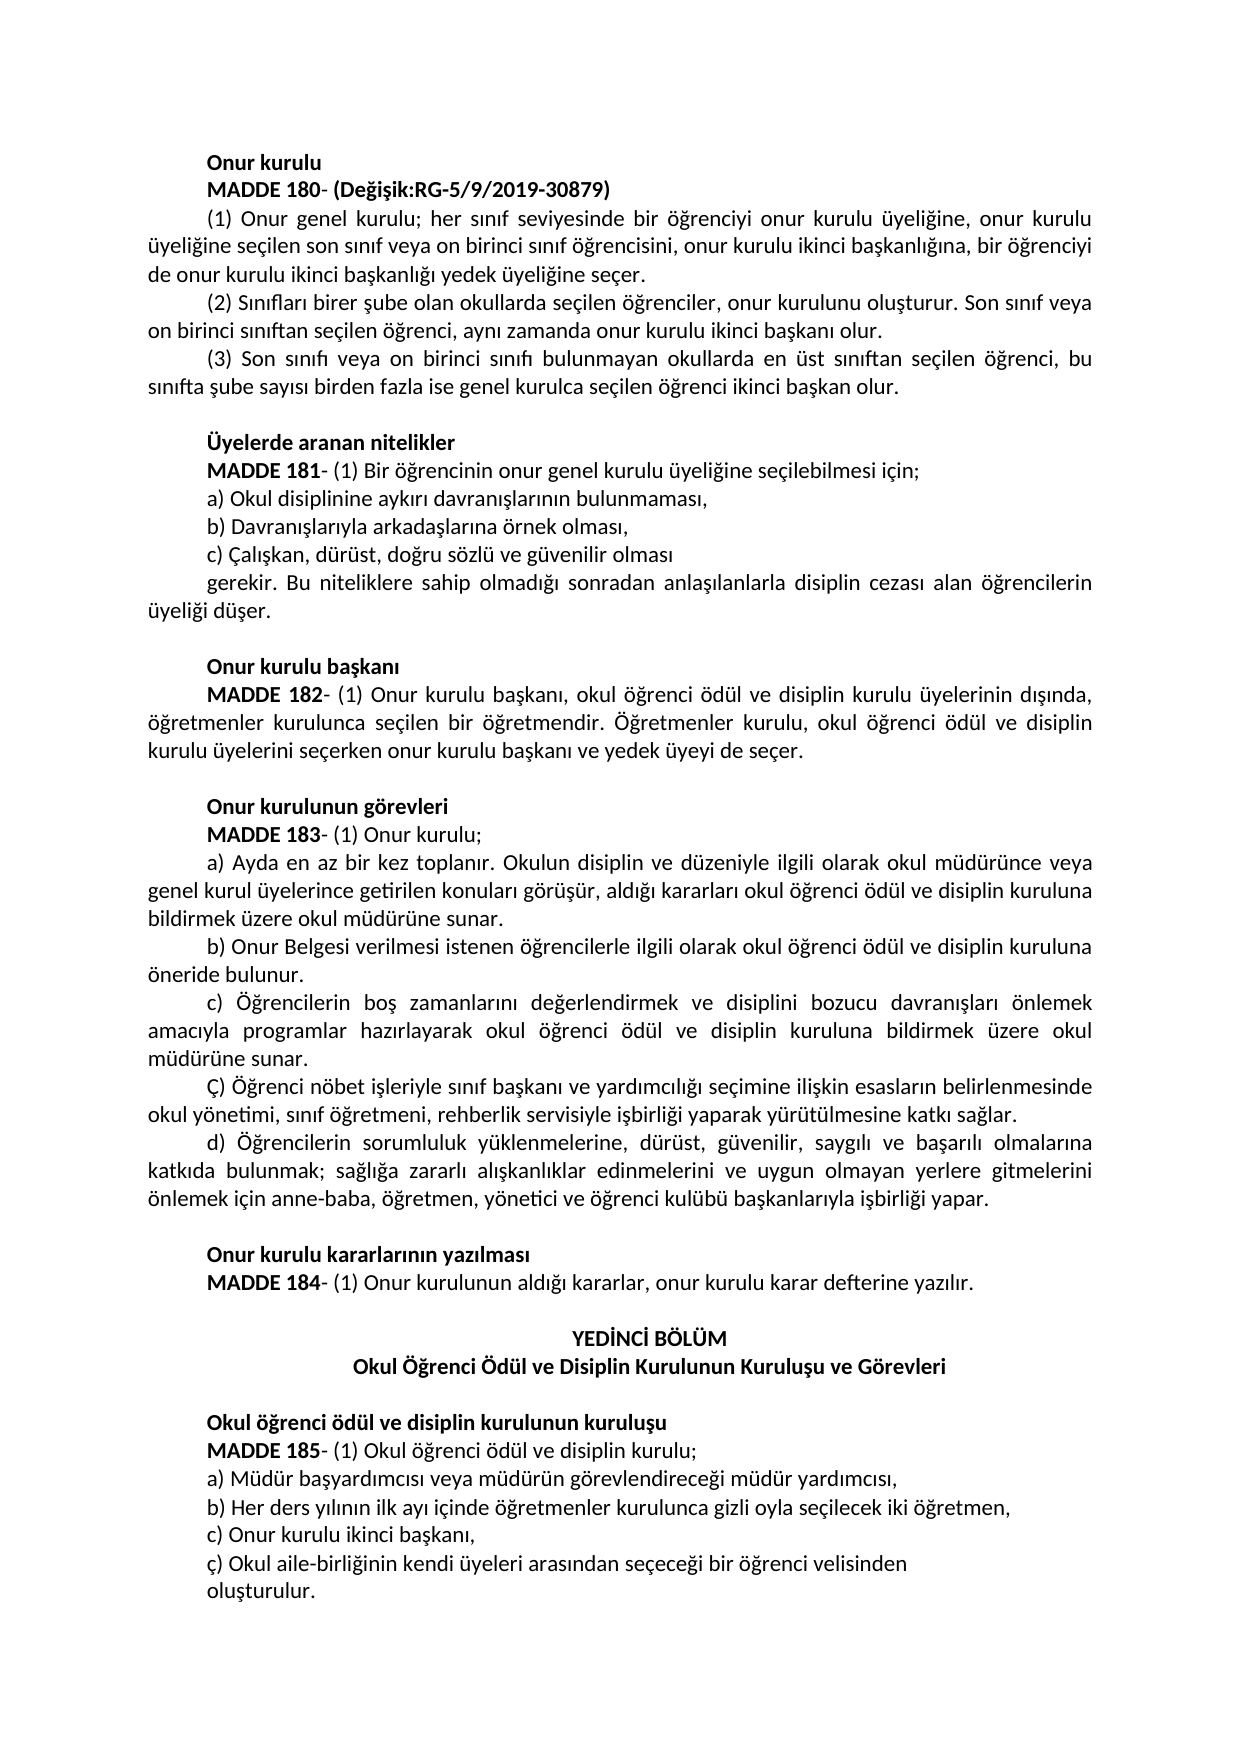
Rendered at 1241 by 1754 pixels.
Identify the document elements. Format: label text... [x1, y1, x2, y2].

text (2) Sınıfları birer şube olan okullarda seçilen öğrenciler, onur kurulunu oluşturur. Son sınıf veya on birinci sınıftan seçilen öğrenci, aynı zamanda onur kurulu ikinci başkanı olur. [148, 288, 1093, 344]
text MADDE 185- (1) Okul öğrenci ödül ve disiplin kurulu; [148, 1437, 1093, 1464]
text b) Her ders yılının ilk ayı içinde öğretmenler kurulunca gizli oyla seçilecek iki öğretmen, [148, 1493, 1093, 1521]
text b) Onur Belgesi verilmesi istenen öğrencilerle ilgili olarak okul öğrenci ödül ve disiplin kuruluna öneride bulunur. [148, 932, 1093, 988]
text YEDİNCİ BÖLÜM [148, 1324, 1093, 1352]
text Okul Öğrenci Ödül ve Disiplin Kurulunun Kuruluşu ve Görevleri [148, 1352, 1093, 1381]
text ç) Okul aile-birliğinin kendi üyeleri arasından seçeceği bir öğrenci velisinden [148, 1549, 1093, 1577]
text Ç) Öğrenci nöbet işleriyle sınıf başkanı ve yardımcılığı seçimine ilişkin esasların belirlenmesinde okul yönetimi, sınıf öğretmeni, rehberlik servisiyle işbirliği yaparak yürütülmesine katkı sağlar. [148, 1072, 1093, 1128]
text MADDE 184- (1) Onur kurulunun aldığı kararlar, onur kurulu karar defterine yazılır. [148, 1268, 1093, 1296]
text gerekir. Bu niteliklere sahip olmadığı sonradan anlaşılanlarla disiplin cezası alan öğrencilerin üyeliği düşer. [148, 568, 1093, 624]
text Okul öğrenci ödül ve disiplin kurulunun kuruluşu [148, 1408, 1093, 1437]
text Onur kurulu kararlarının yazılması [148, 1240, 1093, 1268]
text c) Çalışkan, dürüst, doğru sözlü ve güvenilir olması [148, 540, 1093, 568]
text oluşturulur. [148, 1577, 1093, 1605]
text Onur kurulunun görevleri [148, 792, 1093, 820]
text d) Öğrencilerin sorumluluk yüklenmelerine, dürüst, güvenilir, saygılı ve başarılı olmalarına katkıda bulunmak; sağlığa zararlı alışkanlıklar edinmelerini ve uygun olmayan yerlere gitmelerini önlemek için anne-baba, öğretmen, yönetici ve öğrenci kulübü başkanlarıyla işbirliği yapar. [148, 1128, 1093, 1212]
text (3) Son sınıfı veya on birinci sınıfı bulunmayan okullarda en üst sınıftan seçilen öğrenci, bu sınıfta şube sayısı birden fazla ise genel kurulca seçilen öğrenci ikinci başkan olur. [148, 344, 1093, 400]
text a) Müdür başyardımcısı veya müdürün görevlendireceği müdür yardımcısı, [148, 1464, 1093, 1493]
text (1) Onur genel kurulu; her sınıf seviyesinde bir öğrenciyi onur kurulu üyeliğine, onur kurulu üyeliğine seçilen son sınıf veya on birinci sınıf öğrencisini, onur kurulu ikinci başkanlığına, bir öğrenciyi de onur kurulu ikinci başkanlığı yedek üyeliğine seçer. [148, 204, 1093, 288]
text Üyelerde aranan nitelikler [148, 428, 1093, 456]
text MADDE 180- (Değişik:RG-5/9/2019-30879) [148, 176, 1093, 204]
text c) Onur kurulu ikinci başkanı, [148, 1521, 1093, 1549]
text c) Öğrencilerin boş zamanlarını değerlendirmek ve disiplini bozucu davranışları önlemek amacıyla programlar hazırlayarak okul öğrenci ödül ve disiplin kuruluna bildirmek üzere okul müdürüne sunar. [148, 988, 1093, 1072]
text Onur kurulu başkanı [148, 652, 1093, 680]
text MADDE 182- (1) Onur kurulu başkanı, okul öğrenci ödül ve disiplin kurulu üyelerinin dışında, öğretmenler kurulunca seçilen bir öğretmendir. Öğretmenler kurulu, okul öğrenci ödül ve disiplin kurulu üyelerini seçerken onur kurulu başkanı ve yedek üyeyi de seçer. [148, 680, 1093, 764]
text MADDE 183- (1) Onur kurulu; [148, 820, 1093, 848]
text Onur kurulu [148, 148, 1093, 176]
text a) Okul disiplinine aykırı davranışlarının bulunmaması, [148, 484, 1093, 512]
text a) Ayda en az bir kez toplanır. Okulun disiplin ve düzeniyle ilgili olarak okul müdürünce veya genel kurul üyelerince getirilen konuları görüşür, aldığı kararları okul öğrenci ödül ve disiplin kuruluna bildirmek üzere okul müdürüne sunar. [148, 848, 1093, 932]
text b) Davranışlarıyla arkadaşlarına örnek olması, [148, 512, 1093, 540]
text MADDE 181- (1) Bir öğrencinin onur genel kurulu üyeliğine seçilebilmesi için; [148, 456, 1093, 484]
